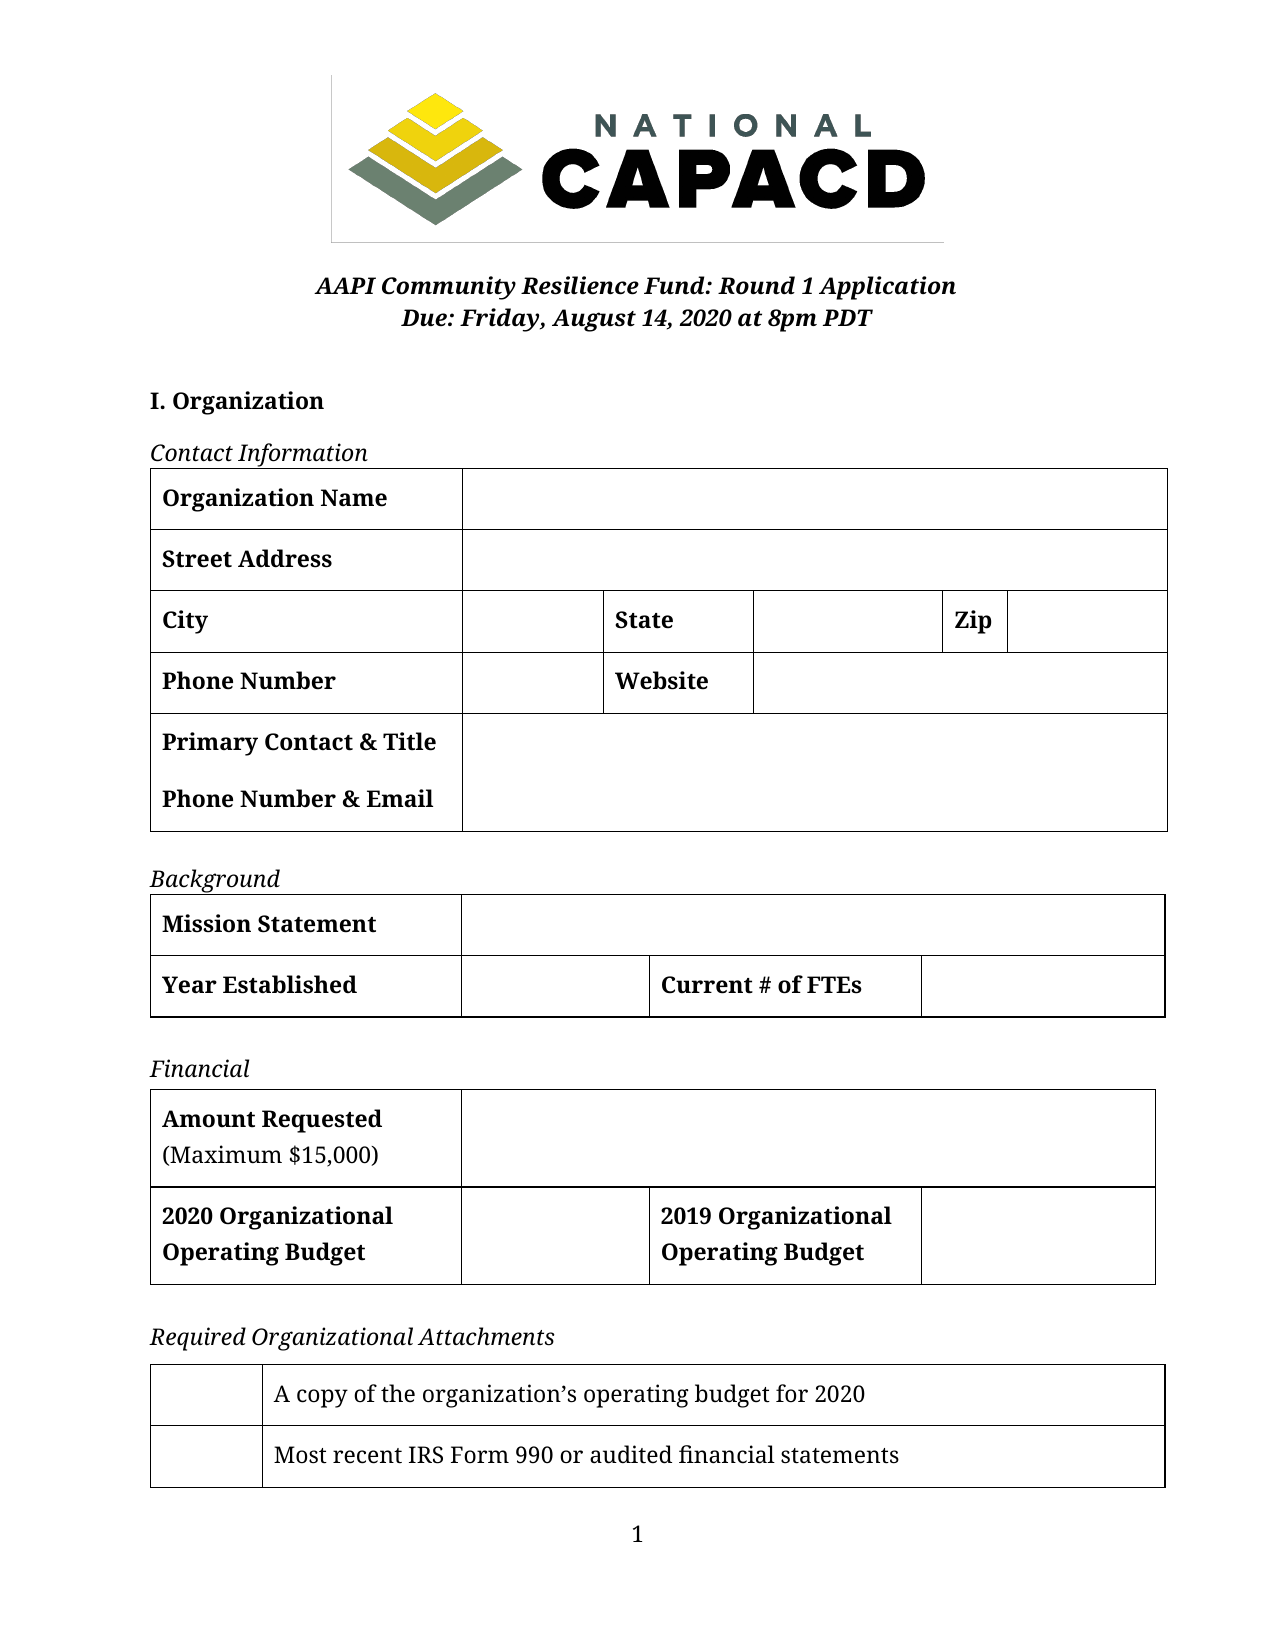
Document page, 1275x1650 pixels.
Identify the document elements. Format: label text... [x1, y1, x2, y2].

table_cell [463, 530, 1167, 590]
table_cell City [151, 591, 462, 652]
table_cell Year Established [151, 956, 461, 1016]
table_cell Current # of FTEs [650, 956, 921, 1016]
table_cell [463, 653, 603, 713]
table_header [462, 895, 1164, 955]
table_cell [462, 956, 649, 1016]
table_header Mission Statement [151, 895, 461, 955]
table_cell Zip [943, 591, 1007, 652]
table_cell [151, 1426, 262, 1487]
table_header [462, 1090, 1155, 1186]
table_cell [1008, 591, 1167, 652]
table_header [463, 469, 1167, 529]
table_header A copy of the organization’s operating budget for 2020 [263, 1365, 1164, 1425]
table_header Organization Name [151, 469, 462, 529]
table_header Amount Requested (Maximum $15,000) [151, 1090, 461, 1186]
table_cell [462, 1188, 649, 1283]
table_cell [754, 591, 942, 652]
table_cell [754, 653, 1167, 713]
table_cell Most recent IRS Form 990 or audited financial statements [263, 1426, 1164, 1487]
table_cell [463, 591, 603, 652]
table_cell Website [604, 653, 753, 713]
text AAPI Community Resilience Fund: Round 1 Application [150, 270, 1125, 301]
table_cell State [604, 591, 753, 652]
text I. Organization [150, 385, 1125, 416]
table_cell 2019 Organizational Operating Budget [650, 1188, 921, 1283]
picture [331, 75, 944, 243]
table_header [151, 1365, 262, 1425]
text Required Organizational Attachments [150, 1321, 1125, 1352]
text Due: Friday, August 14, 2020 at 8pm PDT [150, 301, 1125, 333]
table_cell [463, 714, 1167, 831]
table_cell Street Address [151, 530, 462, 590]
table_cell [922, 1188, 1155, 1283]
text Contact Information [150, 437, 1125, 468]
table_cell [922, 956, 1164, 1016]
text Background [150, 863, 1125, 894]
table_cell 2020 Organizational Operating Budget [151, 1188, 461, 1283]
table_cell Phone Number [151, 653, 462, 713]
text Financial [150, 1053, 1125, 1085]
table_cell Primary Contact & Title Phone Number & Email [151, 714, 462, 831]
